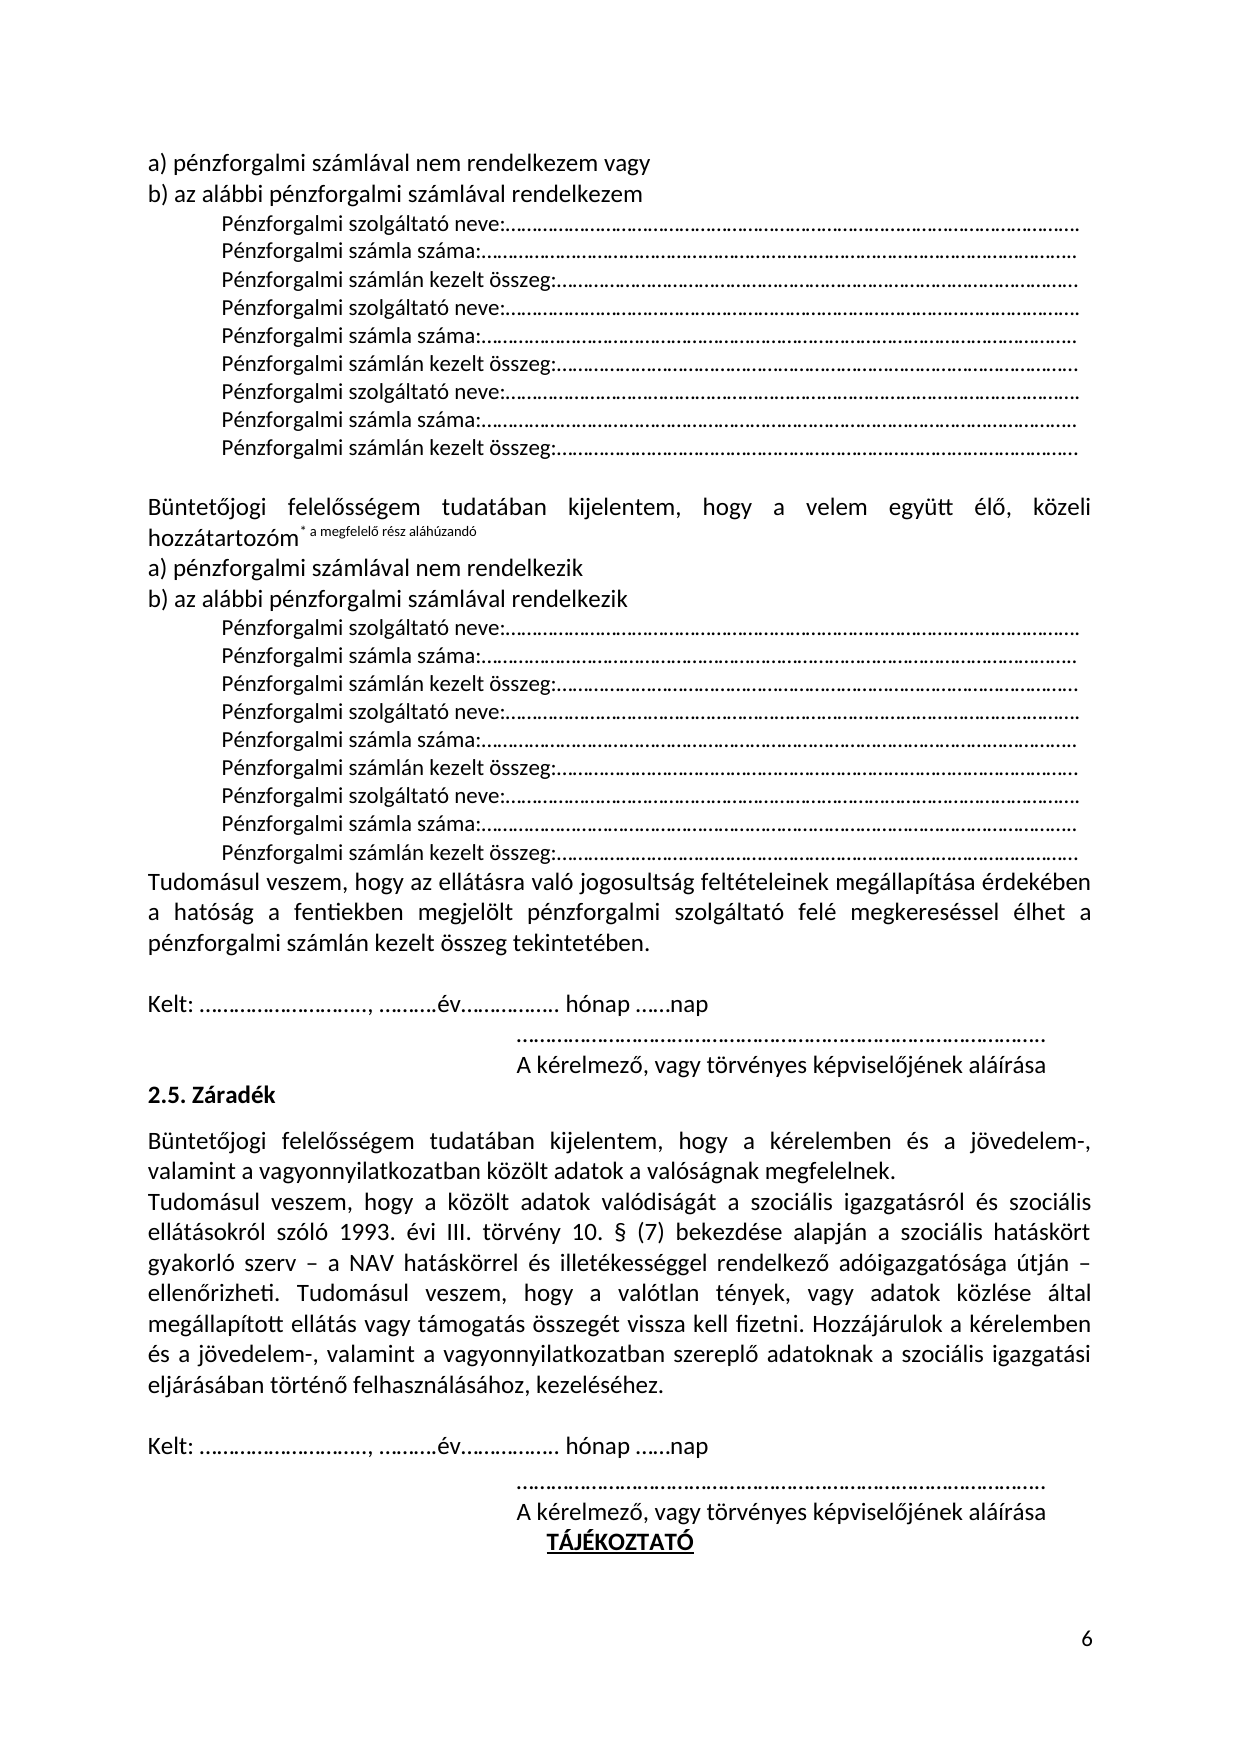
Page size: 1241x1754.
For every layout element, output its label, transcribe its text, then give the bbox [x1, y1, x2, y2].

text Pénzforgalmi számla száma:………………………………………………………………………………………………….. [221, 405, 1093, 433]
text Pénzforgalmi számla száma:………………………………………………………………………………………………….. [221, 641, 1093, 669]
text A kérelmező, vagy törvényes képviselőjének aláírása [148, 1496, 1093, 1526]
text Kelt: ……………………….., ……….év…………….. hónap ……nap [148, 1430, 1093, 1461]
text Pénzforgalmi számla száma:………………………………………………………………………………………………….. [221, 809, 1093, 838]
text a) pénzforgalmi számlával nem rendelkezik [148, 552, 1093, 583]
text Pénzforgalmi számla száma:………………………………………………………………………………………………….. [221, 237, 1093, 265]
text ……………………………………………………………………………….. [443, 1465, 1093, 1496]
text Pénzforgalmi számlán kezelt összeg:……………………………………………………………………………………… [221, 433, 1093, 461]
text A kérelmező, vagy törvényes képviselőjének aláírása [148, 1049, 1093, 1079]
text Pénzforgalmi számlán kezelt összeg:……………………………………………………………………………………… [221, 753, 1093, 782]
text Büntetőjogi felelősségem tudatában kijelentem, hogy a velem együtt élő, közeli hozzátartozóm* a megfelelő rész aláhúzandó [148, 491, 1093, 552]
text Tudomásul veszem, hogy az ellátásra való jogosultság feltételeinek megállapítása érdekében a hatóság a fentiekben megjelölt pénzforgalmi szolgáltató felé megkereséssel élhet a pénzforgalmi számlán kezelt összeg tekintetében. [148, 866, 1093, 957]
text Pénzforgalmi számlán kezelt összeg:……………………………………………………………………………………… [221, 349, 1093, 377]
text Pénzforgalmi szolgáltató neve:………………………………………………………………………………………………. [221, 377, 1093, 405]
text ……………………………………………………………………………….. [516, 1018, 1093, 1049]
text Pénzforgalmi szolgáltató neve:………………………………………………………………………………………………. [221, 782, 1093, 809]
text Tudomásul veszem, hogy a közölt adatok valódiságát a szociális igazgatásról és szociális ellátásokról szóló 1993. évi III. törvény 10. § (7) bekezdése alapján a szociális hatáskört gyakorló szerv – a NAV hatáskörrel és illetékességgel rendelkező adóigazgatósága útján – ellenőrizheti. Tudomásul veszem, hogy a valótlan tények, vagy adatok közlése által megállapított ellátás vagy támogatás összegét vissza kell fizetni. Hozzájárulok a kérelemben és a jövedelem-, valamint a vagyonnyilatkozatban szereplő adatoknak a szociális igazgatási eljárásában történő felhasználásához, kezeléséhez. [148, 1186, 1093, 1400]
text 2.5. Záradék [148, 1079, 1093, 1110]
text Pénzforgalmi szolgáltató neve:………………………………………………………………………………………………. [221, 697, 1093, 726]
text Pénzforgalmi számla száma:………………………………………………………………………………………………….. [221, 726, 1093, 753]
text Pénzforgalmi szolgáltató neve:………………………………………………………………………………………………. [221, 293, 1093, 321]
text Büntetőjogi felelősségem tudatában kijelentem, hogy a kérelemben és a jövedelem-, valamint a vagyonnyilatkozatban közölt adatok a valóságnak megfelelnek. [148, 1125, 1093, 1186]
text a) pénzforgalmi számlával nem rendelkezem vagy [148, 148, 1093, 178]
text b) az alábbi pénzforgalmi számlával rendelkezem [148, 178, 1093, 209]
text Pénzforgalmi szolgáltató neve:………………………………………………………………………………………………. [221, 613, 1093, 641]
text b) az alábbi pénzforgalmi számlával rendelkezik [148, 583, 1093, 613]
text Pénzforgalmi számla száma:………………………………………………………………………………………………….. [221, 321, 1093, 349]
text Kelt: ……………………….., ……….év…………….. hónap ……nap [148, 988, 1093, 1018]
text Pénzforgalmi számlán kezelt összeg:……………………………………………………………………………………… [221, 265, 1093, 293]
text Tájékoztató [148, 1526, 1093, 1557]
text Pénzforgalmi szolgáltató neve:………………………………………………………………………………………………. [221, 209, 1093, 237]
text Pénzforgalmi számlán kezelt összeg:……………………………………………………………………………………… [221, 669, 1093, 697]
text Pénzforgalmi számlán kezelt összeg:……………………………………………………………………………………… [221, 838, 1093, 866]
